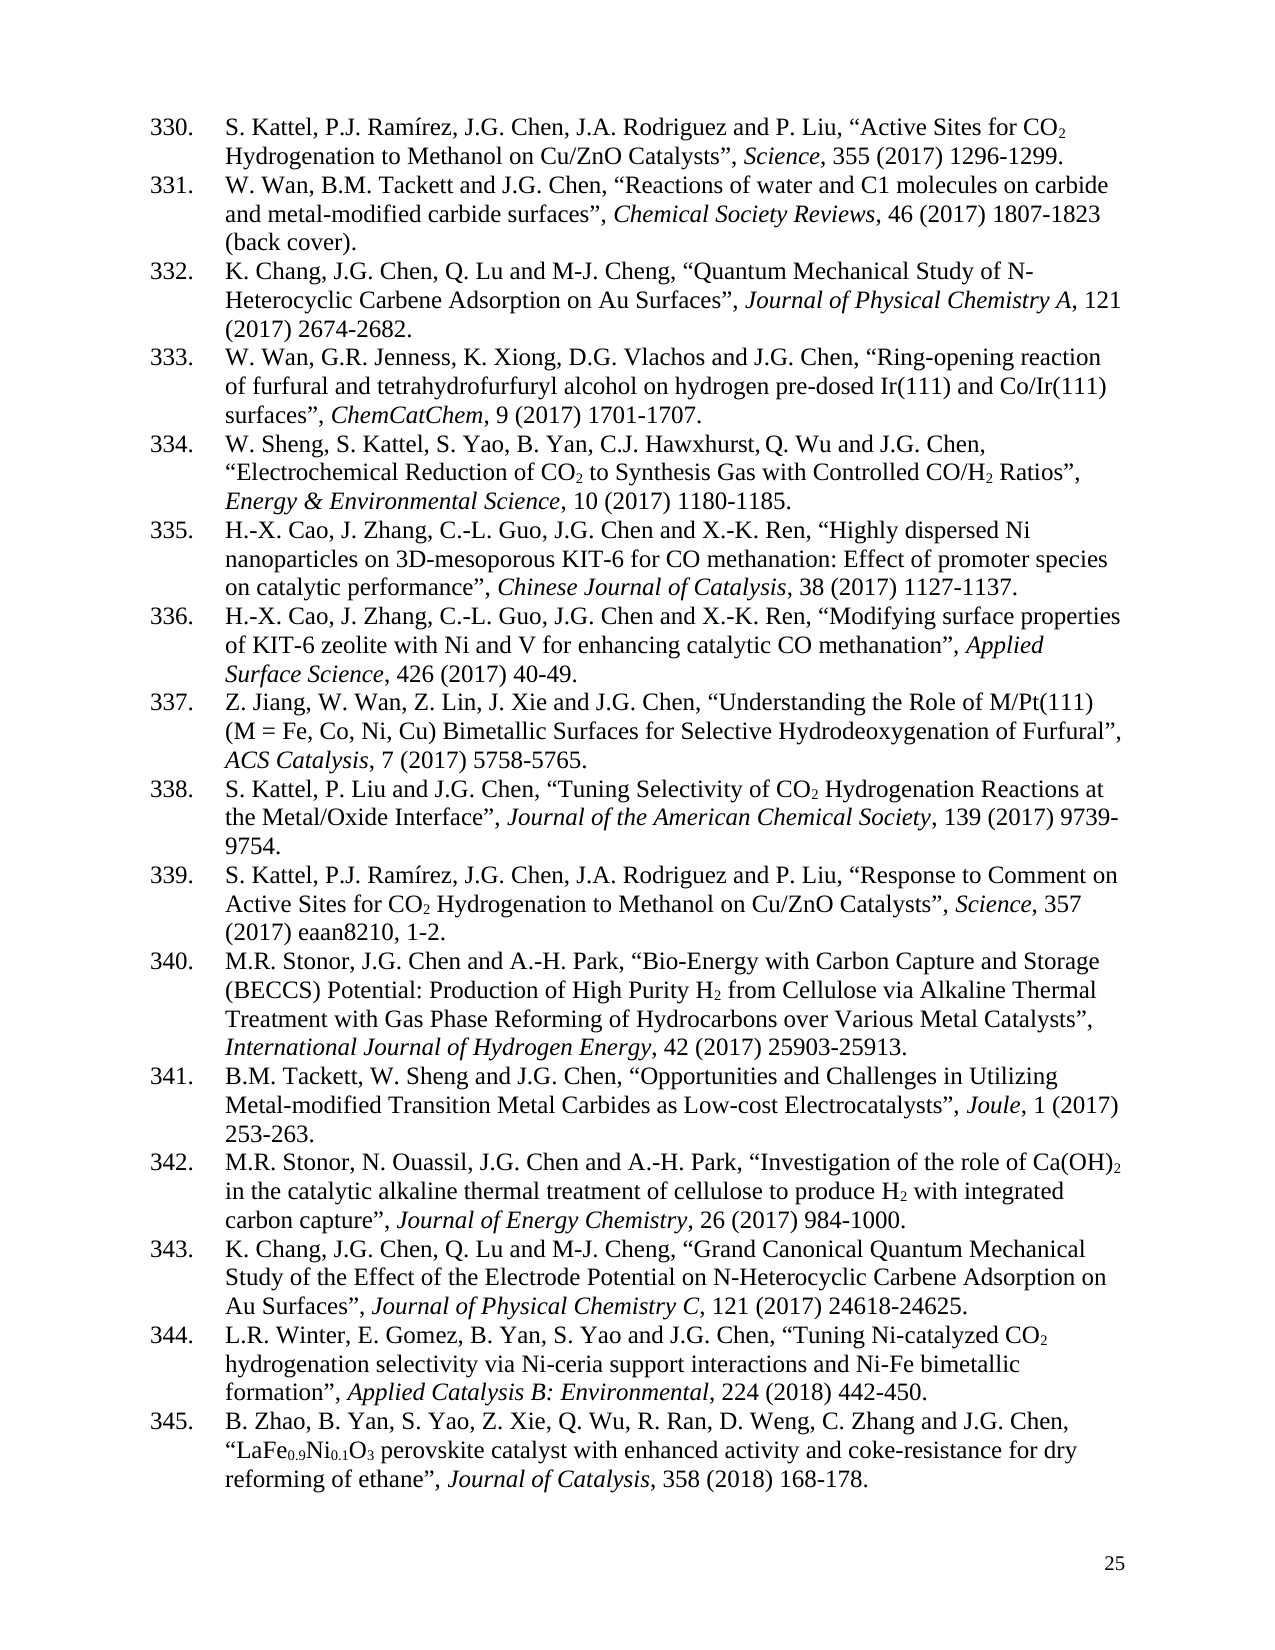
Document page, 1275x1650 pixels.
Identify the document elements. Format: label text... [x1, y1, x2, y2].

list W. Wan, B.M. Tackett and J.G. Chen, “Reactions of water and C1 molecules on carbide and metal-modified carbide surfaces”, Chemical Society Reviews, 46 (2017) 1807-1823 (back cover). [150, 170, 1125, 256]
list W. Sheng, S. Kattel, S. Yao, B. Yan, C.J. Hawxhurst, Q. Wu and J.G. Chen, “Electrochemical Reduction of CO2 to Synthesis Gas with Controlled CO/H2 Ratios”, Energy & Environmental Science, 10 (2017) 1180-1185. [150, 429, 1125, 515]
list S. Kattel, P.J. Ramírez, J.G. Chen, J.A. Rodriguez and P. Liu, “Active Sites for CO2 Hydrogenation to Methanol on Cu/ZnO Catalysts”, Science, 355 (2017) 1296-1299. [150, 112, 1125, 170]
list K. Chang, J.G. Chen, Q. Lu and M-J. Cheng, “Quantum Mechanical Study of N-Heterocyclic Carbene Adsorption on Au Surfaces”, Journal of Physical Chemistry A, 121 (2017) 2674-2682. [150, 256, 1125, 342]
list W. Wan, G.R. Jenness, K. Xiong, D.G. Vlachos and J.G. Chen, “Ring-opening reaction of furfural and tetrahydrofurfuryl alcohol on hydrogen pre-dosed Ir(111) and Co/Ir(111) surfaces”, ChemCatChem, 9 (2017) 1701-1707. [150, 342, 1125, 429]
list L.R. Winter, E. Gomez, B. Yan, S. Yao and J.G. Chen, “Tuning Ni-catalyzed CO2 hydrogenation selectivity via Ni-ceria support interactions and Ni-Fe bimetallic formation”, Applied Catalysis B: Environmental, 224 (2018) 442-450. [150, 1320, 1125, 1406]
list H.-X. Cao, J. Zhang, C.-L. Guo, J.G. Chen and X.-K. Ren, “Modifying surface properties of KIT-6 zeolite with Ni and V for enhancing catalytic CO methanation”, Applied Surface Science, 426 (2017) 40-49. [150, 601, 1125, 687]
list K. Chang, J.G. Chen, Q. Lu and M-J. Cheng, “Grand Canonical Quantum Mechanical Study of the Effect of the Electrode Potential on N-Heterocyclic Carbene Adsorption on Au Surfaces”, Journal of Physical Chemistry C, 121 (2017) 24618-24625. [150, 1234, 1125, 1320]
list S. Kattel, P.J. Ramírez, J.G. Chen, J.A. Rodriguez and P. Liu, “Response to Comment on Active Sites for CO2 Hydrogenation to Methanol on Cu/ZnO Catalysts”, Science, 357 (2017) eaan8210, 1-2. [150, 860, 1125, 946]
list H.-X. Cao, J. Zhang, C.-L. Guo, J.G. Chen and X.-K. Ren, “Highly dispersed Ni nanoparticles on 3D-mesoporous KIT-6 for CO methanation: Effect of promoter species on catalytic performance”, Chinese Journal of Catalysis, 38 (2017) 1127-1137. [150, 515, 1125, 601]
list B. Zhao, B. Yan, S. Yao, Z. Xie, Q. Wu, R. Ran, D. Weng, C. Zhang and J.G. Chen, “LaFe0.9Ni0.1O3 perovskite catalyst with enhanced activity and coke-resistance for dry reforming of ethane”, Journal of Catalysis, 358 (2018) 168-178. [150, 1406, 1125, 1492]
list B.M. Tackett, W. Sheng and J.G. Chen, “Opportunities and Challenges in Utilizing Metal-modified Transition Metal Carbides as Low-cost Electrocatalysts”, Joule, 1 (2017) 253-263. [150, 1061, 1125, 1147]
list S. Kattel, P. Liu and J.G. Chen, “Tuning Selectivity of CO2 Hydrogenation Reactions at the Metal/Oxide Interface”, Journal of the American Chemical Society, 139 (2017) 9739-9754. [150, 774, 1125, 860]
list Z. Jiang, W. Wan, Z. Lin, J. Xie and J.G. Chen, “Understanding the Role of M/Pt(111) (M = Fe, Co, Ni, Cu) Bimetallic Surfaces for Selective Hydrodeoxygenation of Furfural”, ACS Catalysis, 7 (2017) 5758-5765. [150, 687, 1125, 774]
list M.R. Stonor, J.G. Chen and A.-H. Park, “Bio-Energy with Carbon Capture and Storage (BECCS) Potential: Production of High Purity H2 from Cellulose via Alkaline Thermal Treatment with Gas Phase Reforming of Hydrocarbons over Various Metal Catalysts”, International Journal of Hydrogen Energy, 42 (2017) 25903-25913. [150, 946, 1125, 1061]
list M.R. Stonor, N. Ouassil, J.G. Chen and A.-H. Park, “Investigation of the role of Ca(OH)2 in the catalytic alkaline thermal treatment of cellulose to produce H2 with integrated carbon capture”, Journal of Energy Chemistry, 26 (2017) 984-1000. [150, 1147, 1125, 1234]
